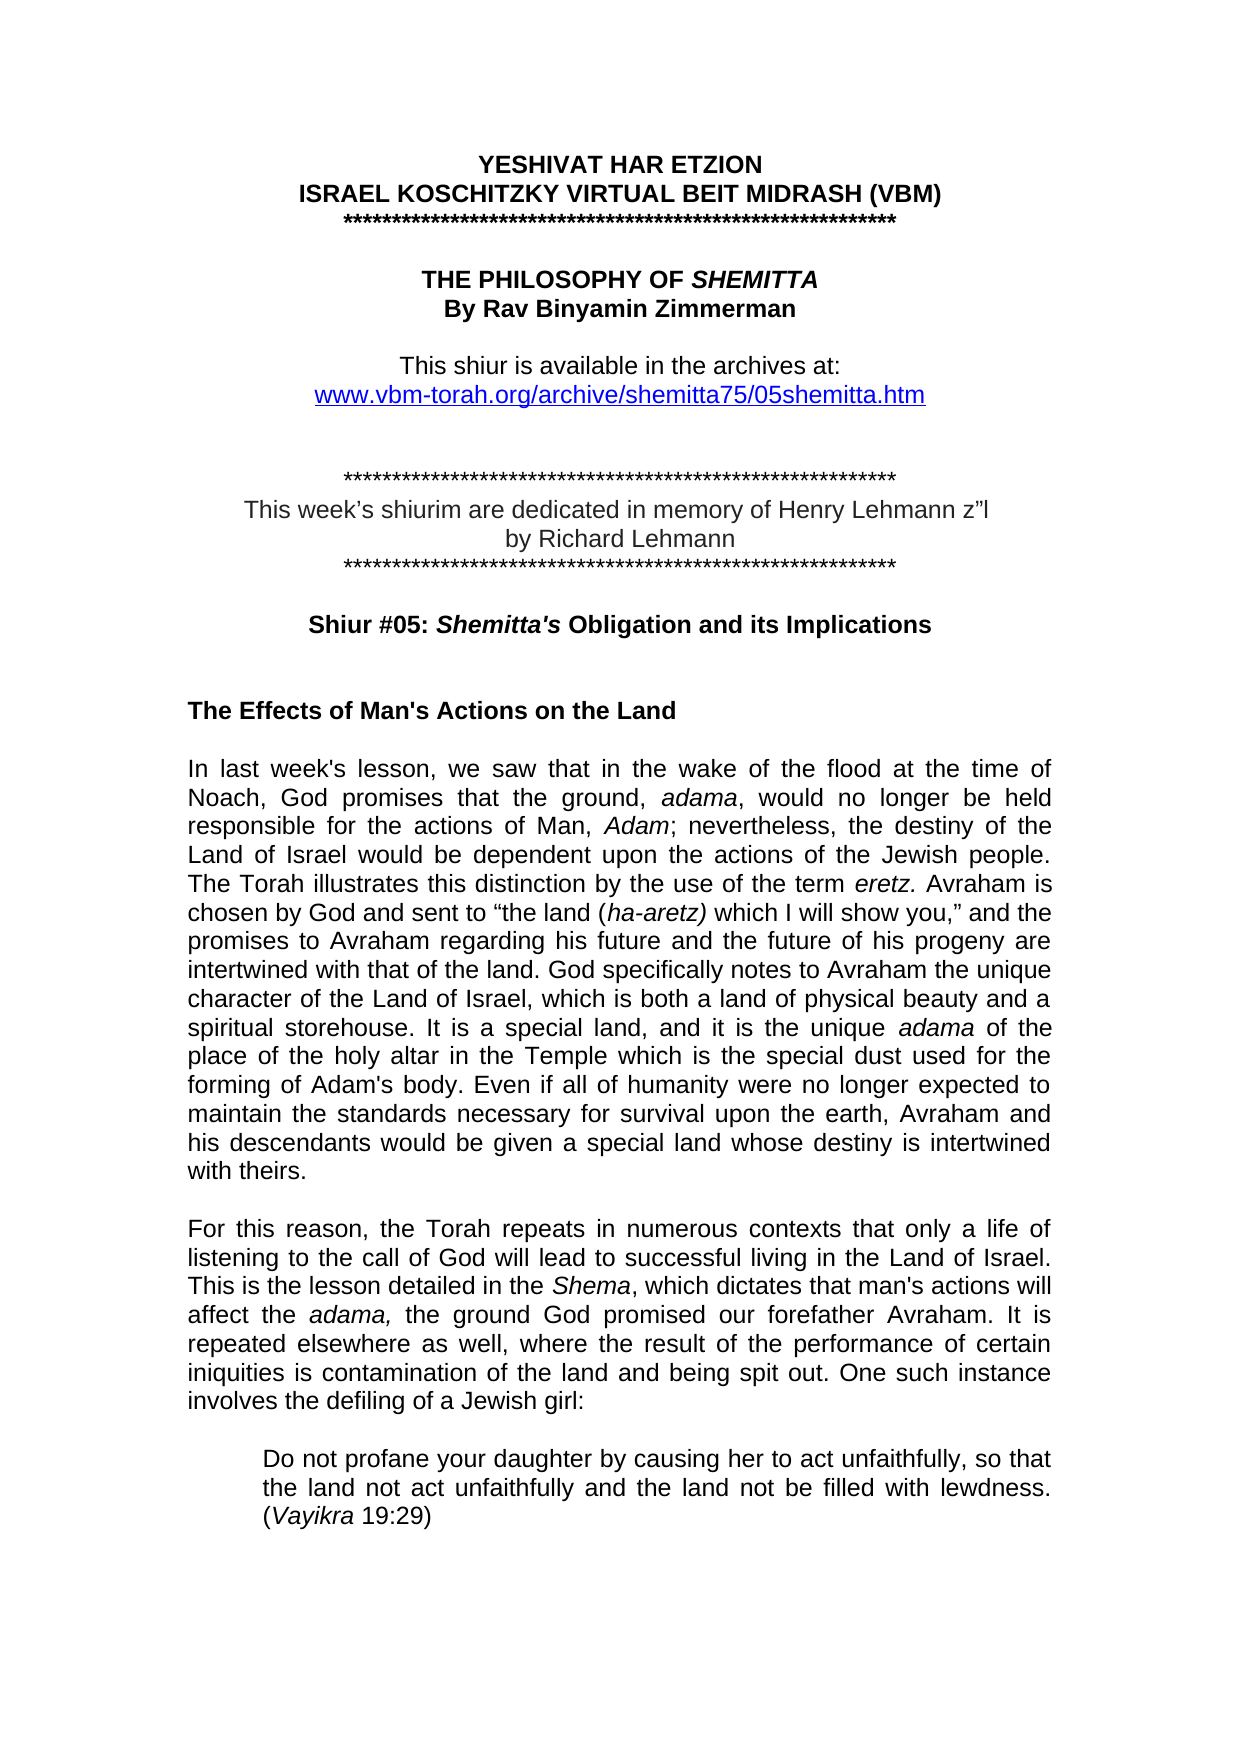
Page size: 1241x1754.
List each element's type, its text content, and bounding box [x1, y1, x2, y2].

text This shiur is available in the archives at: [187, 351, 1053, 380]
text ISRAEL KOSCHITZKY VIRTUAL BEIT MIDRASH (VBM) [187, 179, 1053, 207]
text ********************************************************* [187, 552, 1053, 581]
text Do not profane your daughter by causing her to act unfaithfully, so that the land not act unfaithfully and the land not be filled with lewdness. (Vayikra 19:29) [262, 1444, 1053, 1530]
text ********************************************************* [187, 466, 1053, 495]
text By Rav Binyamin Zimmerman [187, 294, 1053, 322]
text YESHIVAT HAR ETZION [187, 150, 1053, 179]
text This week’s shiurim are dedicated in memory of Henry Lehmann z”l by Richard Lehmann [736, 495, 1053, 552]
text THE PHILOSOPHY OF SHEMITTA [187, 265, 1053, 294]
text ********************************************************* [187, 207, 1053, 236]
text Shiur #05: Shemitta's Obligation and its Implications [187, 610, 1053, 639]
text www.vbm-torah.org/archive/shemitta75/05shemitta.htm [187, 380, 1053, 409]
text The Effects of Man's Actions on the Land [187, 696, 1053, 725]
text For this reason, the Torah repeats in numerous contexts that only a life of listening to the call of God will lead to successful living in the Land of Israel. This is the lesson detailed in the Shema, which dictates that man's actions will affect the adama, the ground God promised our forefather Avraham. It is repeated elsewhere as well, where the result of the performance of certain iniquities is contamination of the land and being spit out. One such instance involves the defiling of a Jewish girl: [187, 1214, 1053, 1415]
text This week’s shiurim are dedicated in memory of Henry Lehmann z”l by Richard Lehmann [187, 495, 505, 552]
text In last week's lesson, we saw that in the wake of the flood at the time of Noach, God promises that the ground, adama, would no longer be held responsible for the actions of Man, Adam; nevertheless, the destiny of the Land of Israel would be dependent upon the actions of the Jewish people. The Torah illustrates this distinction by the use of the term eretz. Avraham is chosen by God and sent to “the land (ha-aretz) which I will show you,” and the promises to Avraham regarding his future and the future of his progeny are intertwined with that of the land. God specifically notes to Avraham the unique character of the Land of Israel, which is both a land of physical beauty and a spiritual storehouse. It is a special land, and it is the unique adama of the place of the holy altar in the Temple which is the special dust used for the forming of Adam's body. Even if all of humanity were no longer expected to maintain the standards necessary for survival upon the earth, Avraham and his descendants would be given a special land whose destiny is intertwined with theirs. [187, 754, 1053, 1185]
